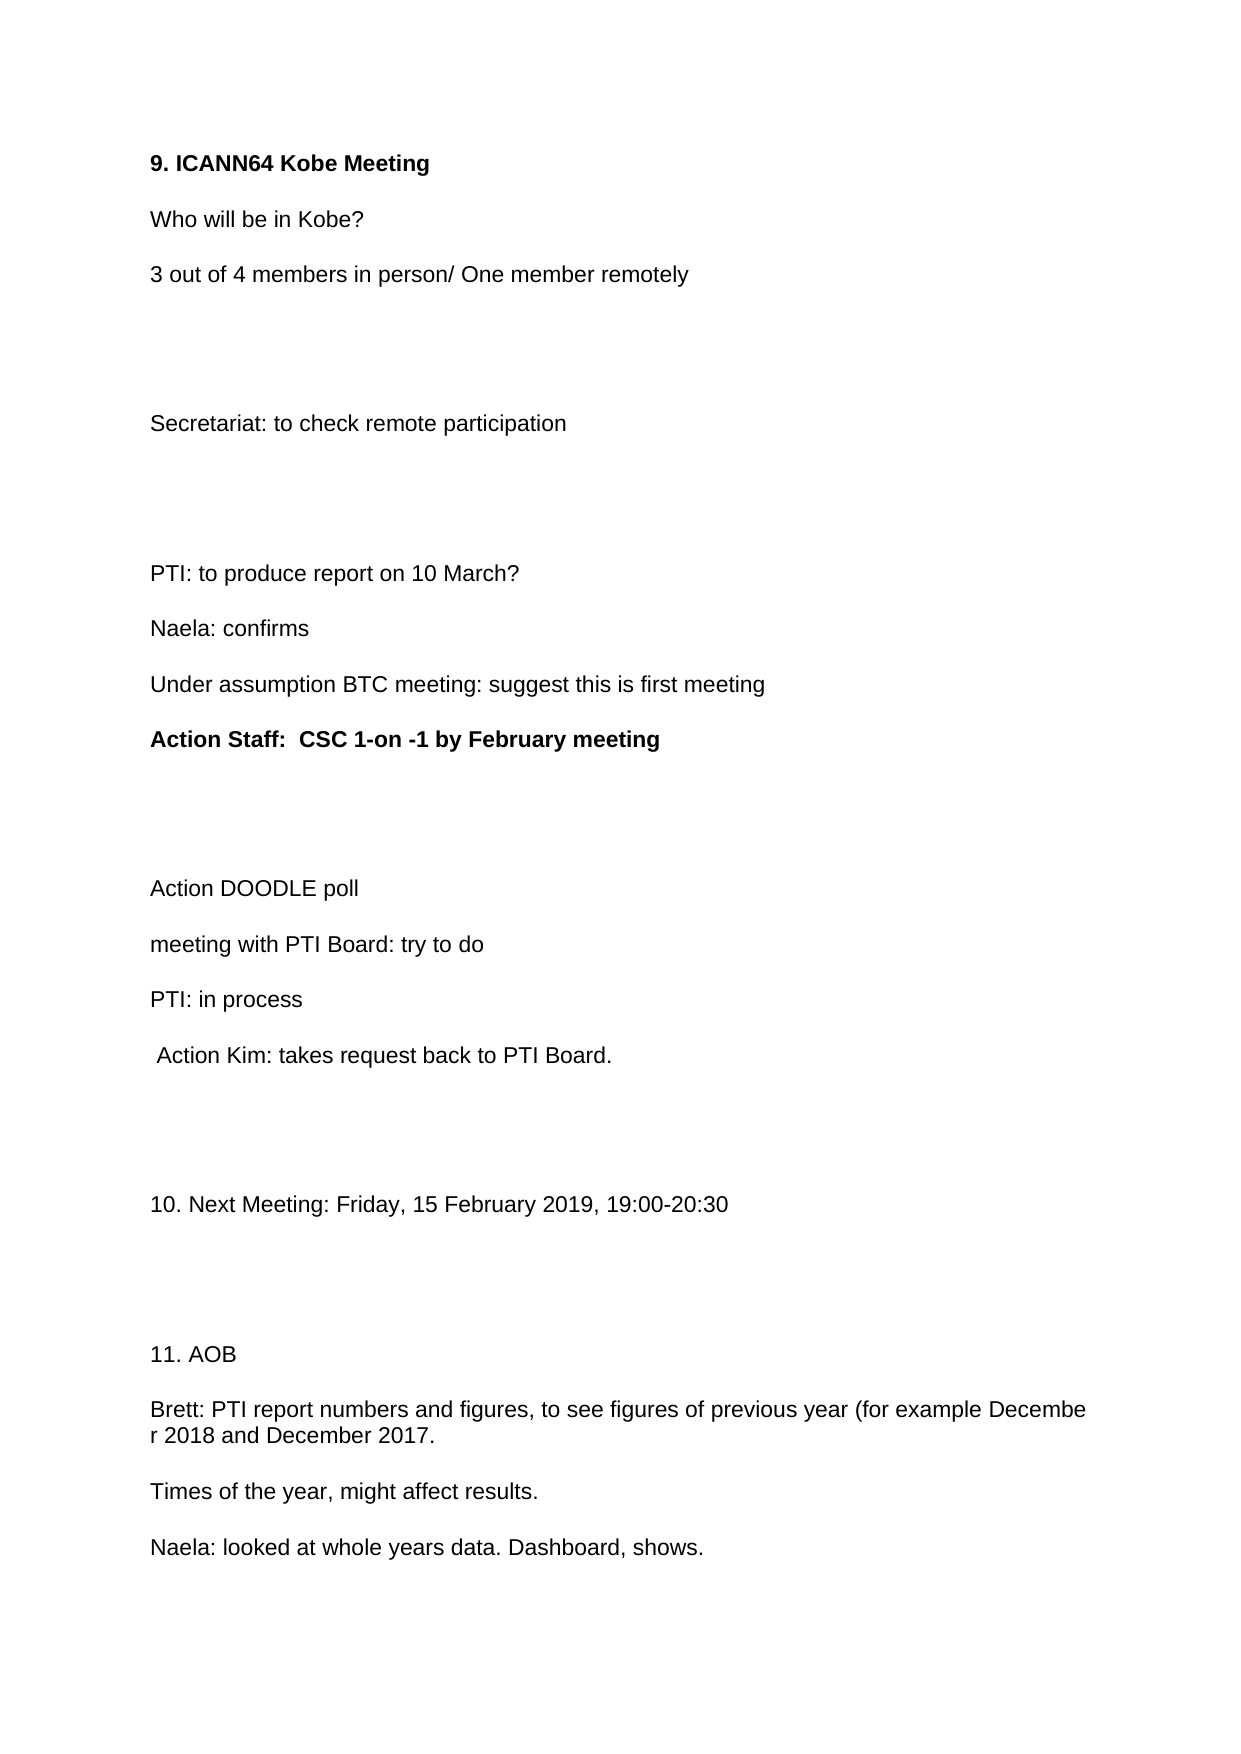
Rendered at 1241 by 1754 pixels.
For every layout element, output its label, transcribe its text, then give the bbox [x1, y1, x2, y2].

text Action Kim: takes request back to PTI Board. [150, 1042, 1090, 1068]
text 10. Next Meeting: Friday, 15 February 2019, 19:00-20:30 [150, 1191, 1090, 1218]
text 9. ICANN64 Kobe Meeting [150, 150, 1090, 176]
text Times of the year, might affect results. [150, 1478, 1090, 1504]
text Who will be in Kobe? [150, 206, 1090, 232]
text 11. AOB [150, 1341, 1090, 1367]
text PTI: to produce report on 10 March? [150, 559, 1090, 586]
text Action Staff: CSC 1-on -1 by February meeting [150, 726, 1090, 752]
text Secretariat: to check remote participation [150, 410, 1090, 437]
text Naela: looked at whole years data. Dashboard, shows. [150, 1533, 1090, 1560]
text PTI: in process [150, 986, 1090, 1013]
text Naela: confirms [150, 615, 1090, 641]
text Under assumption BTC meeting: suggest this is first meeting [150, 671, 1090, 697]
text meeting with PTI Board: try to do [150, 931, 1090, 957]
text Brett: PTI report numbers and figures, to see figures of previous year (for example December 2018 and December 2017. [150, 1396, 1090, 1449]
text 3 out of 4 members in person/ One member remotely [150, 261, 1090, 287]
text Action DOODLE poll [150, 875, 1090, 902]
